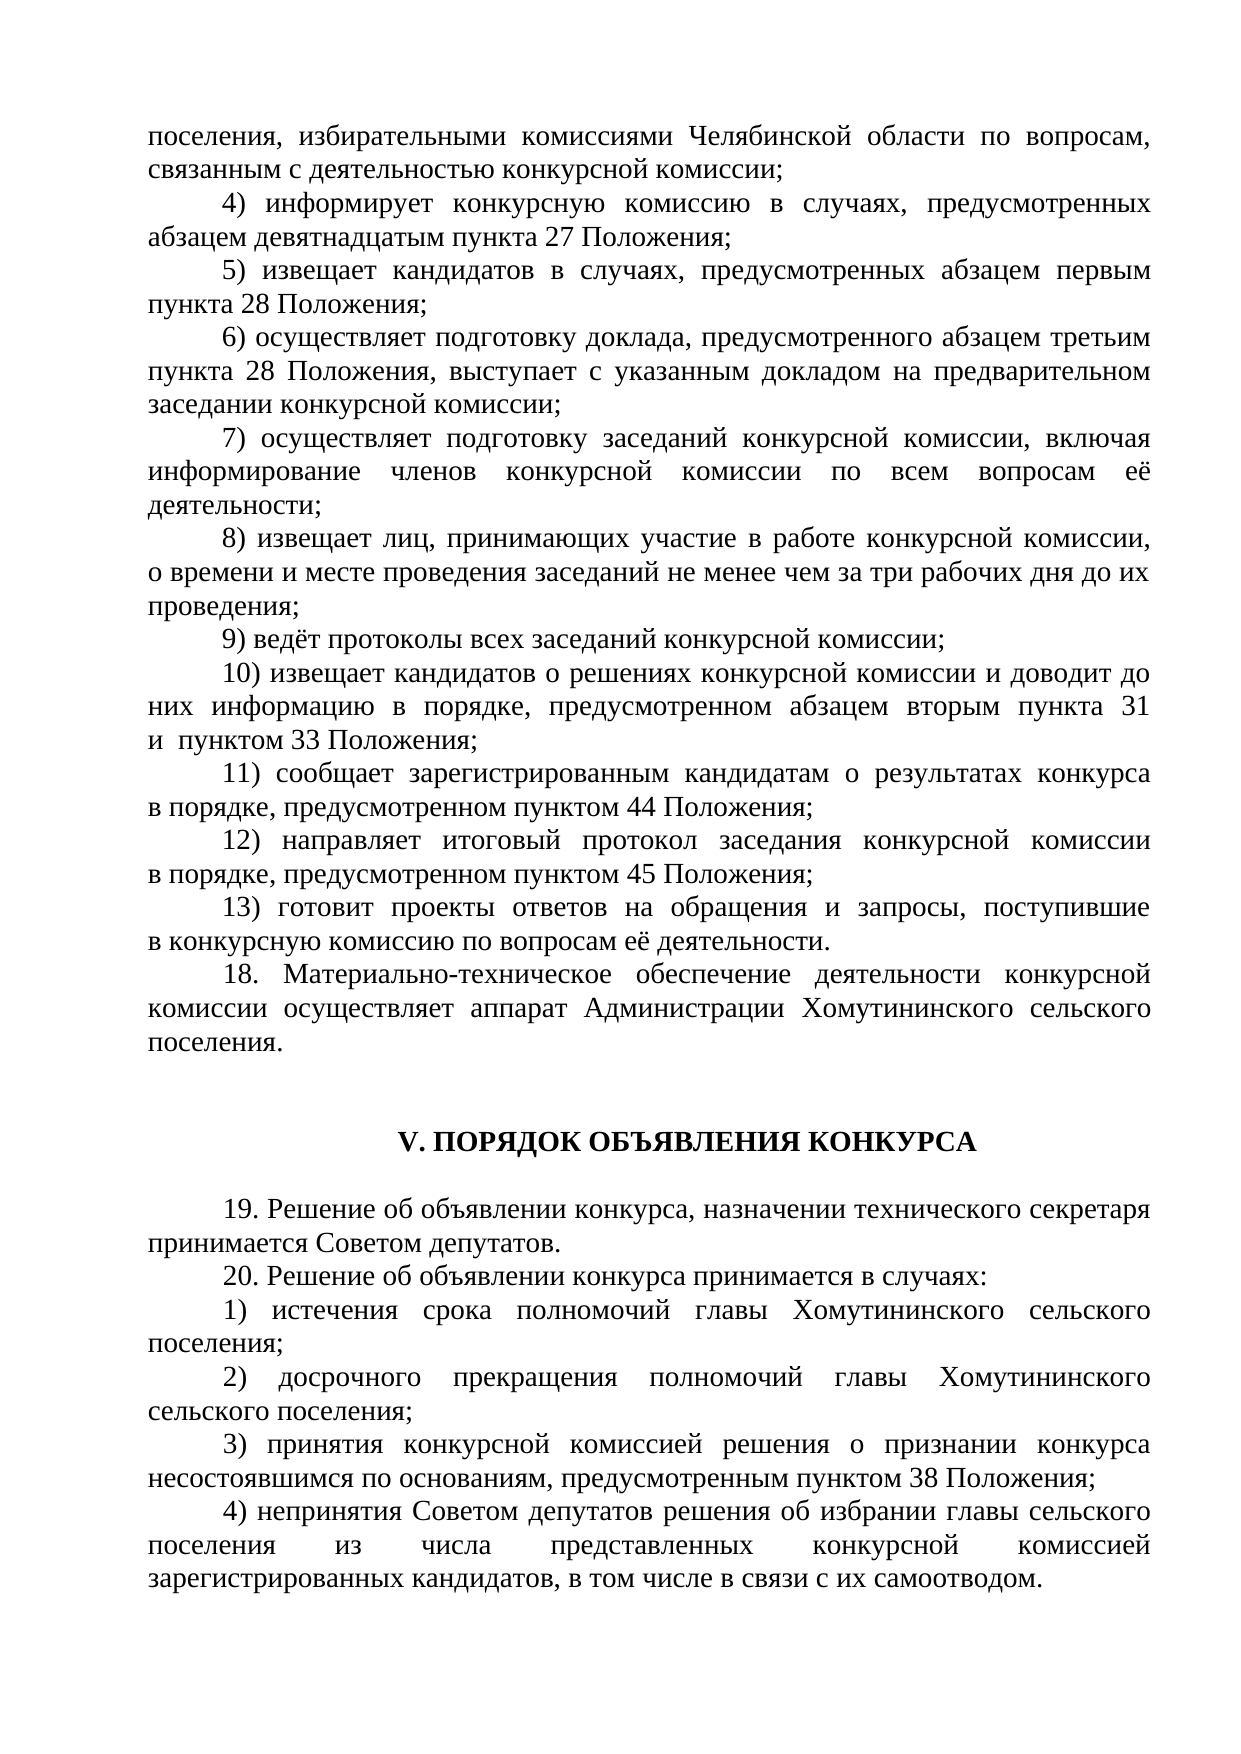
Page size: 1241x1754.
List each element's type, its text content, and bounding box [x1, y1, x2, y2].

text 11) сообщает зарегистрированным кандидатам о результатах конкурса в порядке, предусмотренном пунктом 44 Положения; [148, 755, 1152, 822]
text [148, 118, 1152, 185]
text 6) осуществляет подготовку доклада, предусмотренного абзацем третьим пункта 28 Положения, выступает с указанным докладом на предварительном заседании конкурсной комиссии; [148, 319, 1152, 420]
text 2) досрочного прекращения полномочий главы Хомутининского сельского поселения; [148, 1359, 1152, 1426]
text 12) направляет итоговый протокол заседания конкурсной комиссии в порядке, предусмотренном пунктом 45 Положения; [148, 822, 1152, 889]
text 3) принятия конкурсной комиссией решения о признании конкурса несостоявшимся по основаниям, предусмотренным пунктом 38 Положения; [148, 1426, 1152, 1493]
text 13) готовит проекты ответов на обращения и запросы, поступившие в конкурсную комиссию по вопросам её деятельности. [148, 889, 1152, 957]
text V. ПОРЯДОК ОБЪЯВЛЕНИЯ КОНКУРСА [148, 1124, 1152, 1158]
text 7) осуществляет подготовку заседаний конкурсной комиссии, включая информирование членов конкурсной комиссии по всем вопросам её деятельности; [148, 420, 1152, 521]
text 18. Материально-техническое обеспечение деятельности конкурсной комиссии осуществляет аппарат Администрации Хомутининского сельского поселения. [148, 957, 1152, 1057]
text 5) извещает кандидатов в случаях, предусмотренных абзацем первым пункта 28 Положения; [148, 252, 1152, 319]
text 1) истечения срока полномочий главы Хомутининского сельского поселения; [148, 1292, 1152, 1359]
text 10) извещает кандидатов о решениях конкурсной комиссии и доводит до них информацию в порядке, предусмотренном абзацем вторым пункта 31 и пунктом 33 Положения; [148, 655, 1152, 755]
text 4) информирует конкурсную комиссию в случаях, предусмотренных абзацем девятнадцатым пункта 27 Положения; [148, 185, 1152, 252]
text 4) непринятия Советом депутатов решения об избрании главы сельского поселения из числа представленных конкурсной комиссией зарегистрированных кандидатов, в том числе в связи с их самоотводом. [148, 1493, 1152, 1594]
text 19. Решение об объявлении конкурса, назначении технического секретаря принимается Советом депутатов. [148, 1191, 1152, 1258]
text 20. Решение об объявлении конкурса принимается в случаях: [148, 1258, 1152, 1292]
text 8) извещает лиц, принимающих участие в работе конкурсной комиссии, о времени и месте проведения заседаний не менее чем за три рабочих дня до их проведения; [148, 521, 1152, 621]
text 9) ведёт протоколы всех заседаний конкурсной комиссии; [148, 621, 1152, 655]
